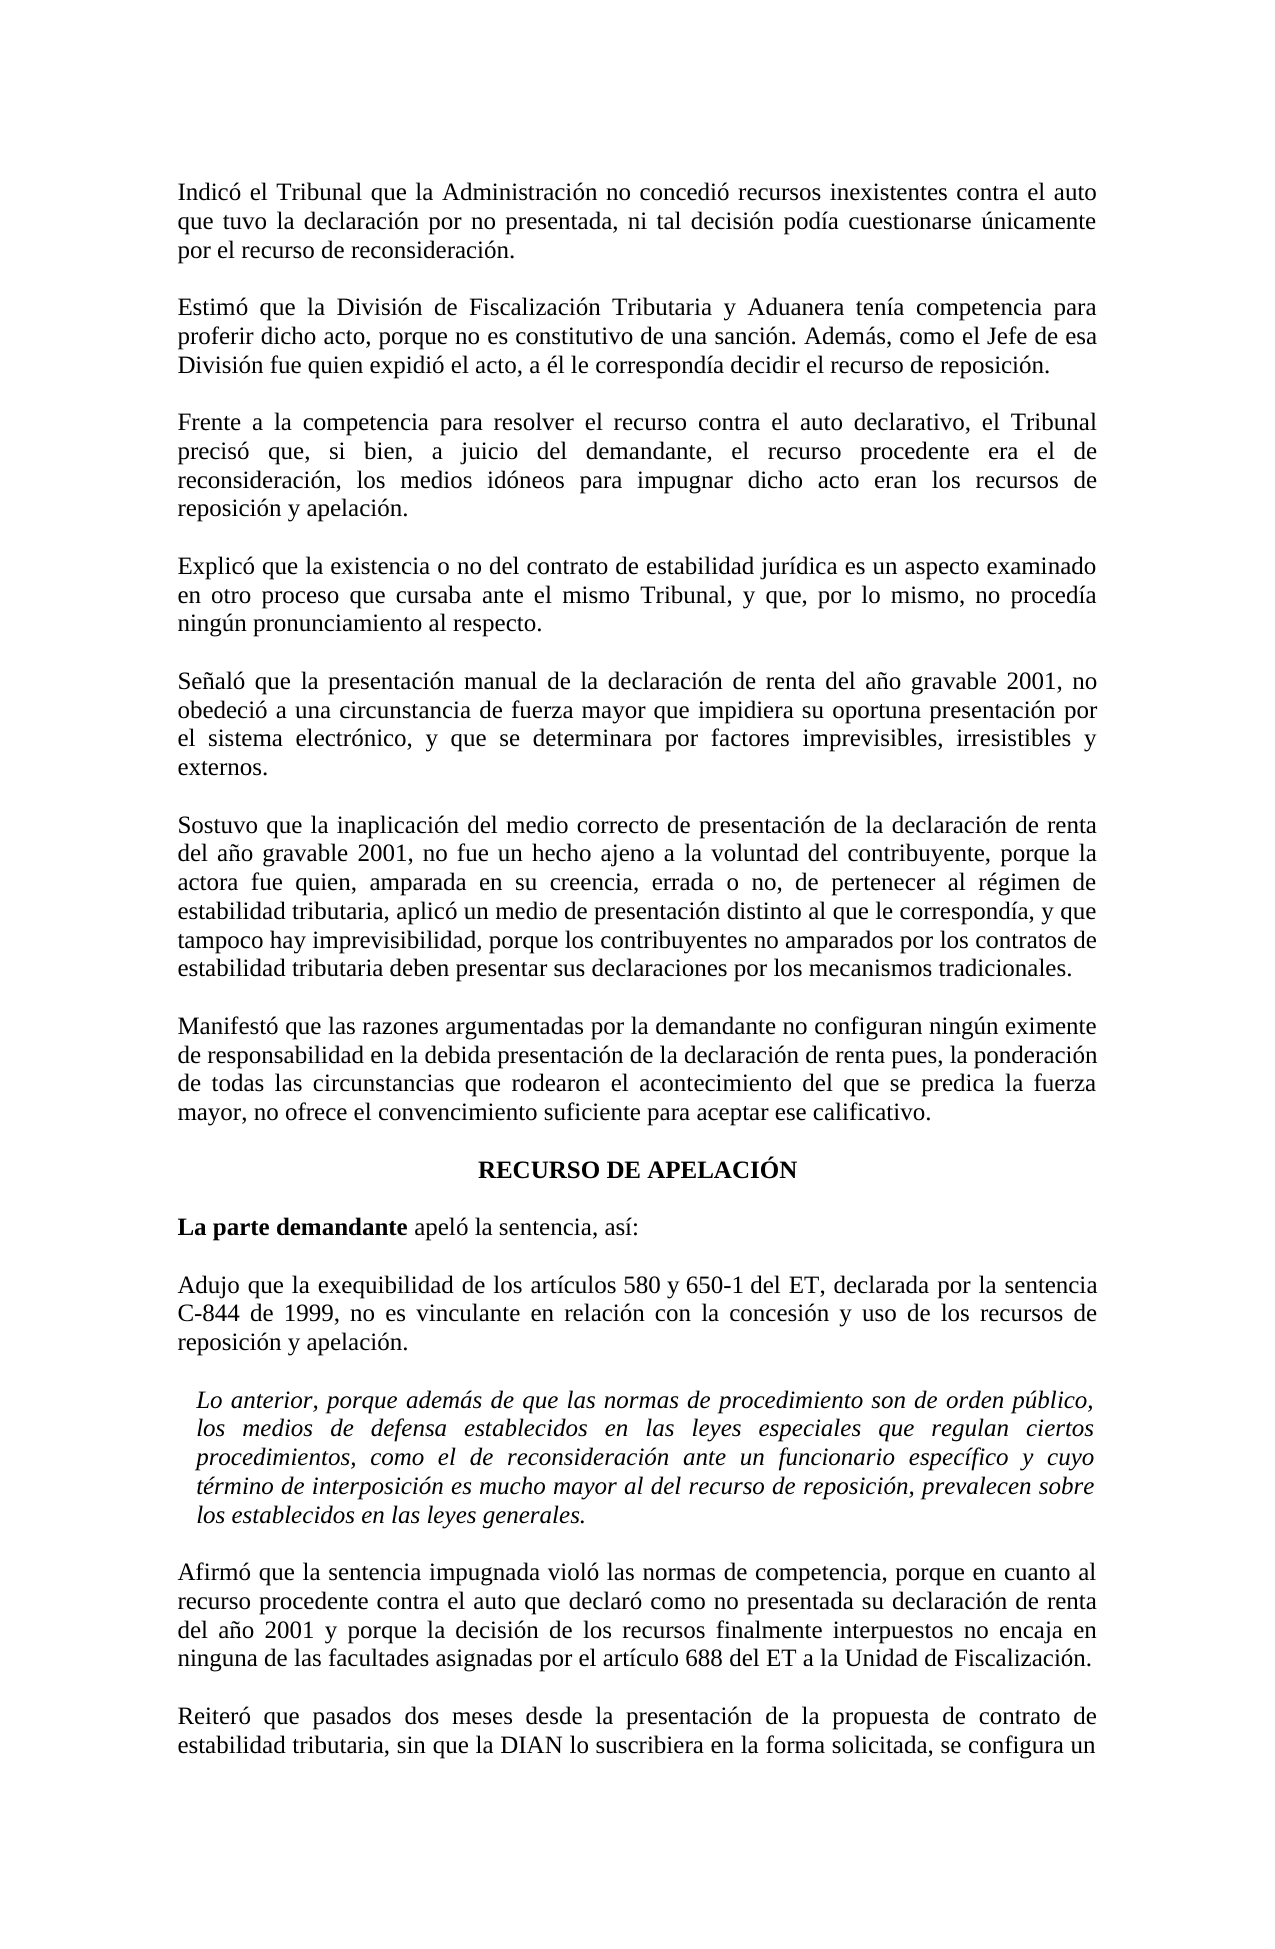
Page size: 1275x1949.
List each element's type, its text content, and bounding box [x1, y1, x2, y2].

text Manifestó que las razones argumentadas por la demandante no configuran ningún eximente de responsabilidad en la debida presentación de la declaración de renta pues, la ponderación de todas las circunstancias que rodearon el acontecimiento del que se predica la fuerza mayor, no ofrece el convencimiento suficiente para aceptar ese calificativo. [177, 1011, 1098, 1126]
text Afirmó que la sentencia impugnada violó las normas de competencia, porque en cuanto al recurso procedente contra el auto que declaró como no presentada su declaración de renta del año 2001 y porque la decisión de los recursos finalmente interpuestos no encaja en ninguna de las facultades asignadas por el artículo 688 del ET a la Unidad de Fiscalización. [177, 1557, 1098, 1672]
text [177, 1701, 1098, 1758]
text Lo anterior, porque además de que las normas de procedimiento son de orden público, los medios de defensa establecidos en las leyes especiales que regulan ciertos procedimientos, como el de reconsideración ante un funcionario específico y cuyo término de interposición es mucho mayor al del recurso de reposición, prevalecen sobre los establecidos en las leyes generales. [196, 1385, 1098, 1528]
text Indicó el Tribunal que la Administración no concedió recursos inexistentes contra el auto que tuvo la declaración por no presentada, ni tal decisión podía cuestionarse únicamente por el recurso de reconsideración. [177, 177, 1098, 263]
text Explicó que la existencia o no del contrato de estabilidad jurídica es un aspecto examinado en otro proceso que cursaba ante el mismo Tribunal, y que, por lo mismo, no procedía ningún pronunciamiento al respecto. [177, 551, 1098, 637]
text Adujo que la exequibilidad de los artículos 580 y 650-1 del ET, declarada por la sentencia C-844 de 1999, no es vinculante en relación con la concesión y uso de los recursos de reposición y apelación. [177, 1270, 1098, 1356]
text La parte demandante apeló la sentencia, así: [177, 1212, 1098, 1241]
text Señaló que la presentación manual de la declaración de renta del año gravable 2001, no obedeció a una circunstancia de fuerza mayor que impidiera su oportuna presentación por el sistema electrónico, y que se determinara por factores imprevisibles, irresistibles y externos. [177, 666, 1098, 781]
text Estimó que la División de Fiscalización Tributaria y Aduanera tenía competencia para proferir dicho acto, porque no es constitutivo de una sanción. Además, como el Jefe de esa División fue quien expidió el acto, a él le correspondía decidir el recurso de reposición. [177, 292, 1098, 378]
text Sostuvo que la inaplicación del medio correcto de presentación de la declaración de renta del año gravable 2001, no fue un hecho ajeno a la voluntad del contribuyente, porque la actora fue quien, amparada en su creencia, errada o no, de pertenecer al régimen de estabilidad tributaria, aplicó un medio de presentación distinto al que le correspondía, y que tampoco hay imprevisibilidad, porque los contribuyentes no amparados por los contratos de estabilidad tributaria deben presentar sus declaraciones por los mecanismos tradicionales. [177, 810, 1098, 982]
text Frente a la competencia para resolver el recurso contra el auto declarativo, el Tribunal precisó que, si bien, a juicio del demandante, el recurso procedente era el de reconsideración, los medios idóneos para impugnar dicho acto eran los recursos de reposición y apelación. [177, 407, 1098, 522]
text RECURSO DE APELACIÓN [177, 1155, 1098, 1183]
